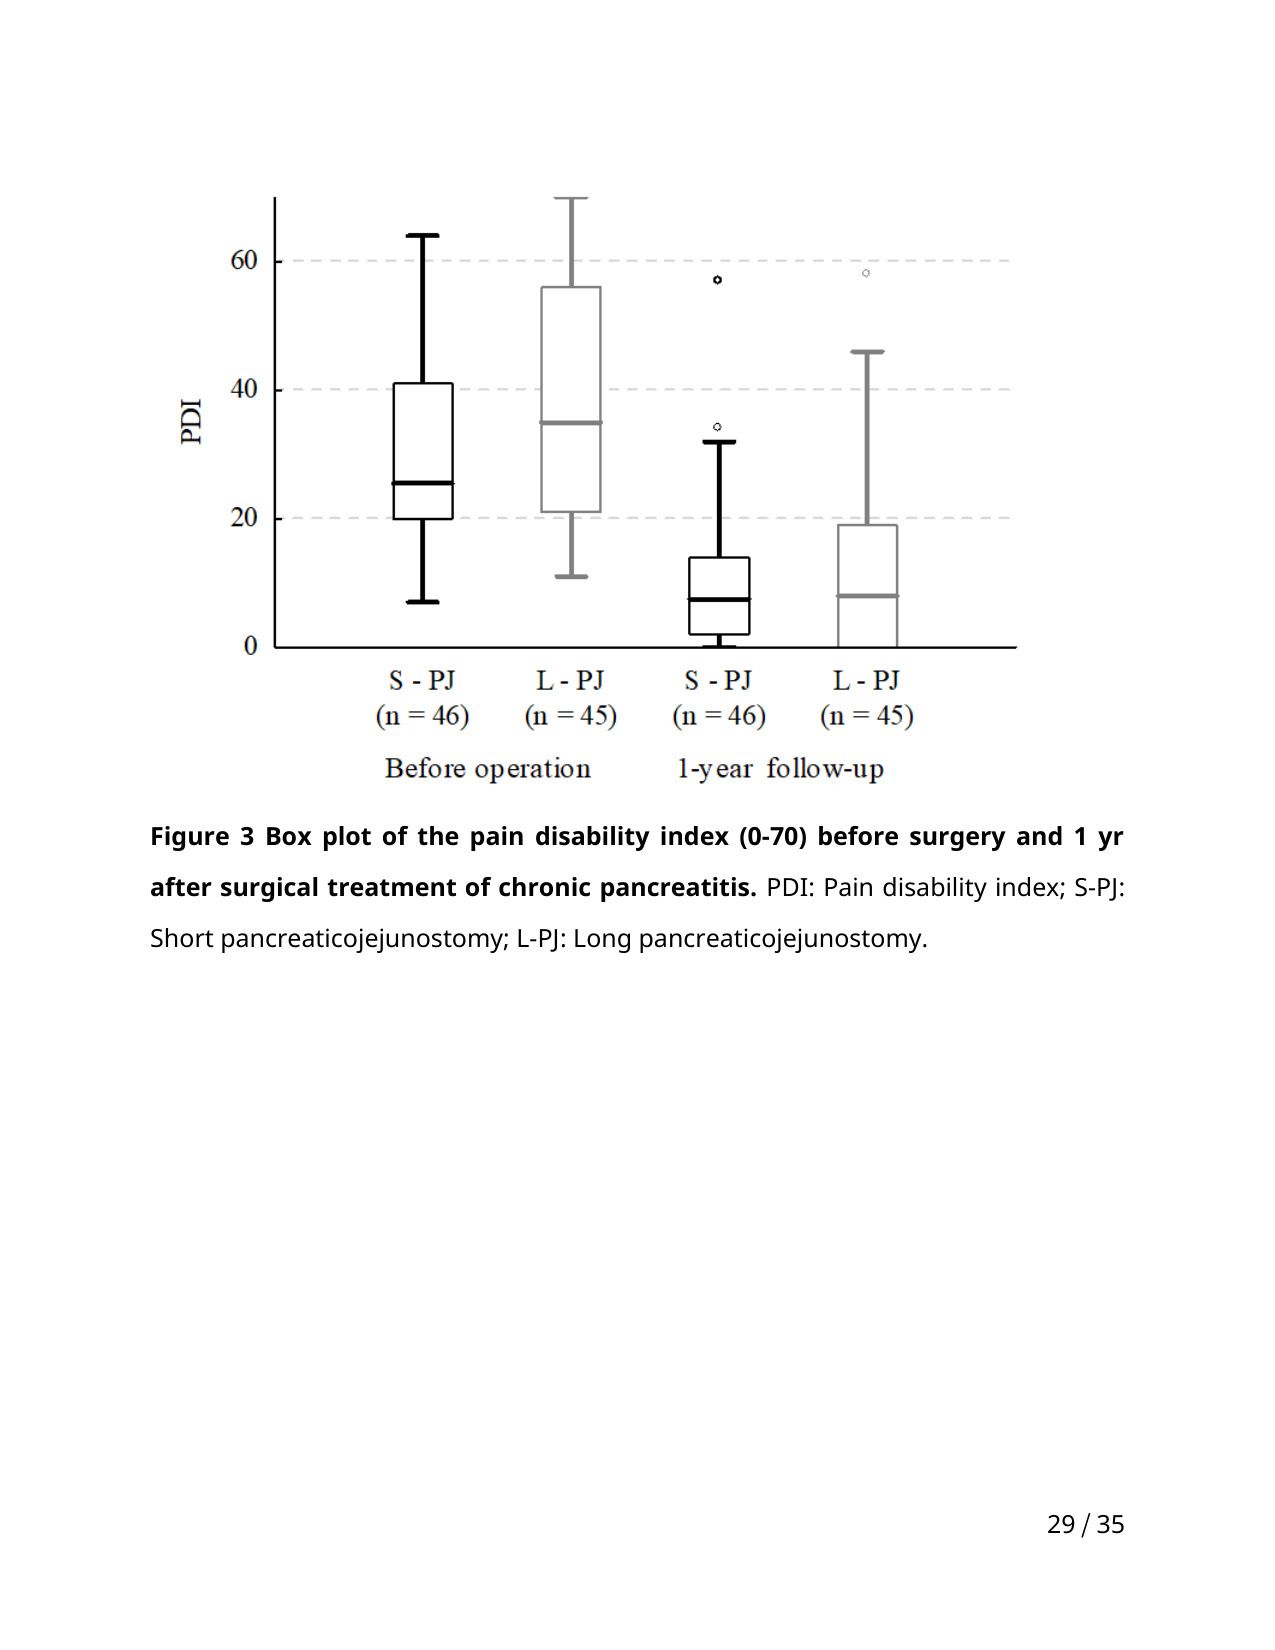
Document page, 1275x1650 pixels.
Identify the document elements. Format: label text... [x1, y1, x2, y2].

picture [150, 150, 1050, 804]
text Figure 3 Box plot of the pain disability index (0-70) before surgery and 1 yr after surgical treatment of chronic pancreatitis. PDI: Pain disability index; S-PJ: Short pancreaticojejunostomy; L-PJ: Long pancreaticojejunostomy. [150, 818, 1125, 954]
